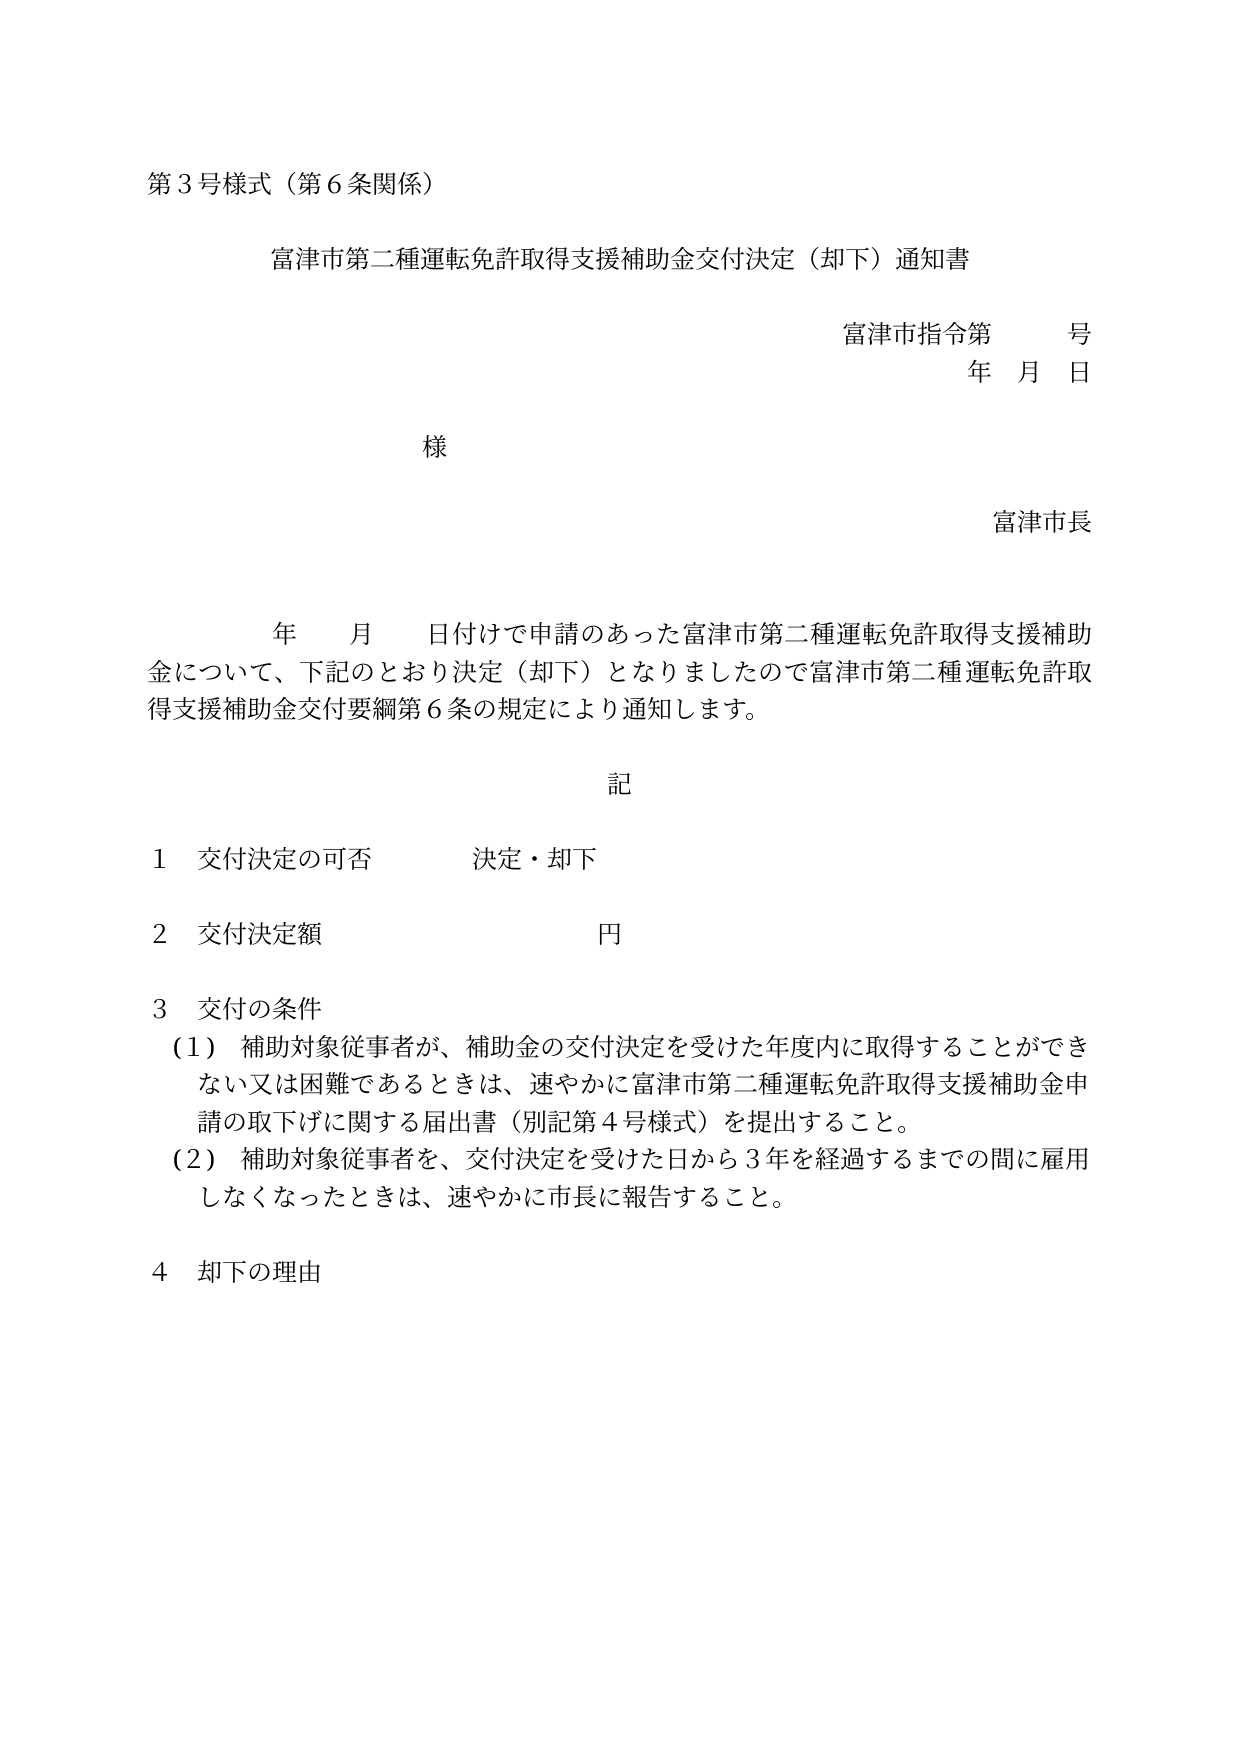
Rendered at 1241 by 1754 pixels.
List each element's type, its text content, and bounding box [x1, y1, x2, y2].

text 富津市長 [148, 502, 1092, 539]
text 年 月 日付けで申請のあった富津市第二種運転免許取得支援補助金について、下記のとおり決定（却下）となりましたので富津市第二種運転免許取得支援補助金交付要綱第６条の規定により通知します。 [148, 614, 1092, 727]
text 年 月 日 [148, 352, 1092, 389]
subtitle 記 [148, 764, 1092, 802]
text ３ 交付の条件 [148, 989, 978, 1027]
text 富津市第二種運転免許取得支援補助金交付決定（却下）通知書 [148, 239, 1092, 277]
text 富津市指令第 号 [148, 314, 1092, 352]
text (２) 補助対象従事者を、交付決定を受けた日から３年を経過するまでの間に雇用しなくなったときは、速やかに市長に報告すること。 [148, 1139, 1093, 1214]
text ２ 交付決定額 円 [148, 914, 978, 952]
text 第３号様式（第６条関係） [148, 164, 1092, 202]
text (１) 補助対象従事者が、補助金の交付決定を受けた年度内に取得することができない又は困難であるときは、速やかに富津市第二種運転免許取得支援補助金申請の取下げに関する届出書（別記第４号様式）を提出すること。 [148, 1027, 1093, 1139]
text 様 [148, 427, 1092, 464]
text １ 交付決定の可否 決定・却下 [148, 839, 978, 877]
text ４ 却下の理由 [148, 1252, 978, 1289]
